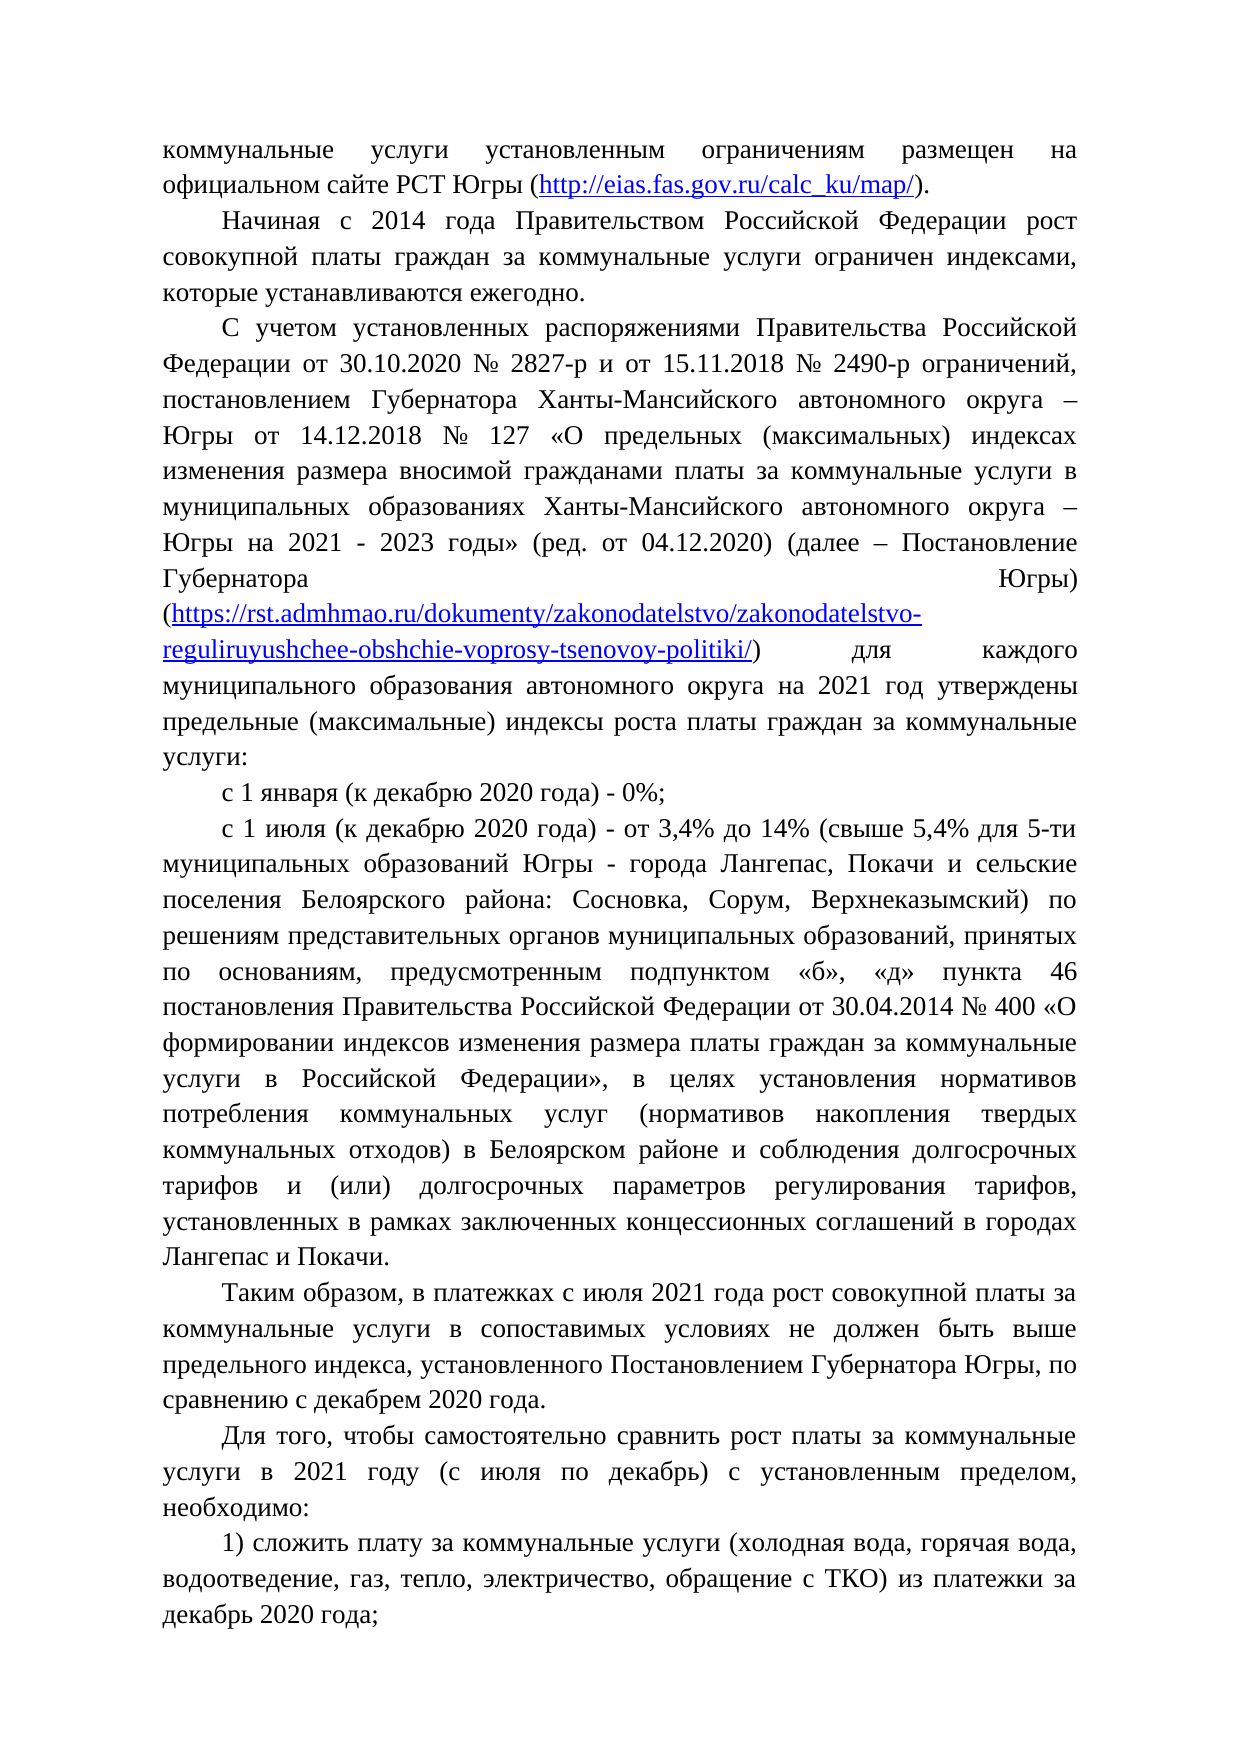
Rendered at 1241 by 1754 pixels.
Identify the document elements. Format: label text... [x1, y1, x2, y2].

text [162, 133, 1078, 200]
text 1) сложить плату за коммунальные услуги (холодная вода, горячая вода, водоотведение, газ, тепло, электричество, обращение с ТКО) из платежки за декабрь 2020 года; [162, 1526, 1078, 1629]
text С учетом установленных распоряжениями Правительства Российской Федерации от 30.10.2020 № 2827-р и от 15.11.2018 № 2490-р ограничений, постановлением Губернатора Ханты-Мансийского автономного округа – Югры от 14.12.2018 № 127 «О предельных (максимальных) индексах изменения размера вносимой гражданами платы за коммунальные услуги в муниципальных образованиях Ханты-Мансийского автономного округа – Югры на 2021 - 2023 годы» (ред. от 04.12.2020) (далее – Постановление Губернатора Югры) (https://rst.admhmao.ru/dokumenty/zakonodatelstvo/zakonodatelstvo-reguliruyushchee-obshchie-voprosy-tsenovoy-politiki/) для каждого муниципального образования автономного округа на 2021 год утверждены предельные (максимальные) индексы роста платы граждан за коммунальные услуги: [162, 312, 1078, 771]
text с 1 января (к декабрю 2020 года) - 0%; [162, 776, 1078, 807]
text Начиная с 2014 года Правительством Российской Федерации рост совокупной платы граждан за коммунальные услуги ограничен индексами, которые устанавливаются ежегодно. [162, 204, 1078, 307]
text Для того, чтобы самостоятельно сравнить рост платы за коммунальные услуги в 2021 году (с июля по декабрь) с установленным пределом, необходимо: [162, 1419, 1078, 1522]
text с 1 июля (к декабрю 2020 года) - от 3,4% до 14% (свыше 5,4% для 5-ти муниципальных образований Югры - города Лангепас, Покачи и сельские поселения Белоярского района: Сосновка, Сорум, Верхнеказымский) по решениям представительных органов муниципальных образований, принятых по основаниям, предусмотренным подпунктом «б», «д» пункта 46 постановления Правительства Российской Федерации от 30.04.2014 № 400 «О формировании индексов изменения размера платы граждан за коммунальные услуги в Российской Федерации», в целях установления нормативов потребления коммунальных услуг (нормативов накопления твердых коммунальных отходов) в Белоярском районе и соблюдения долгосрочных тарифов и (или) долгосрочных параметров регулирования тарифов, установленных в рамках заключенных концессионных соглашений в городах Лангепас и Покачи. [162, 812, 1078, 1272]
text Таким образом, в платежках с июля 2021 года рост совокупной платы за коммунальные услуги в сопоставимых условиях не должен быть выше предельного индекса, установленного Постановлением Губернатора Югры, по сравнению с декабрем 2020 года. [162, 1276, 1078, 1414]
